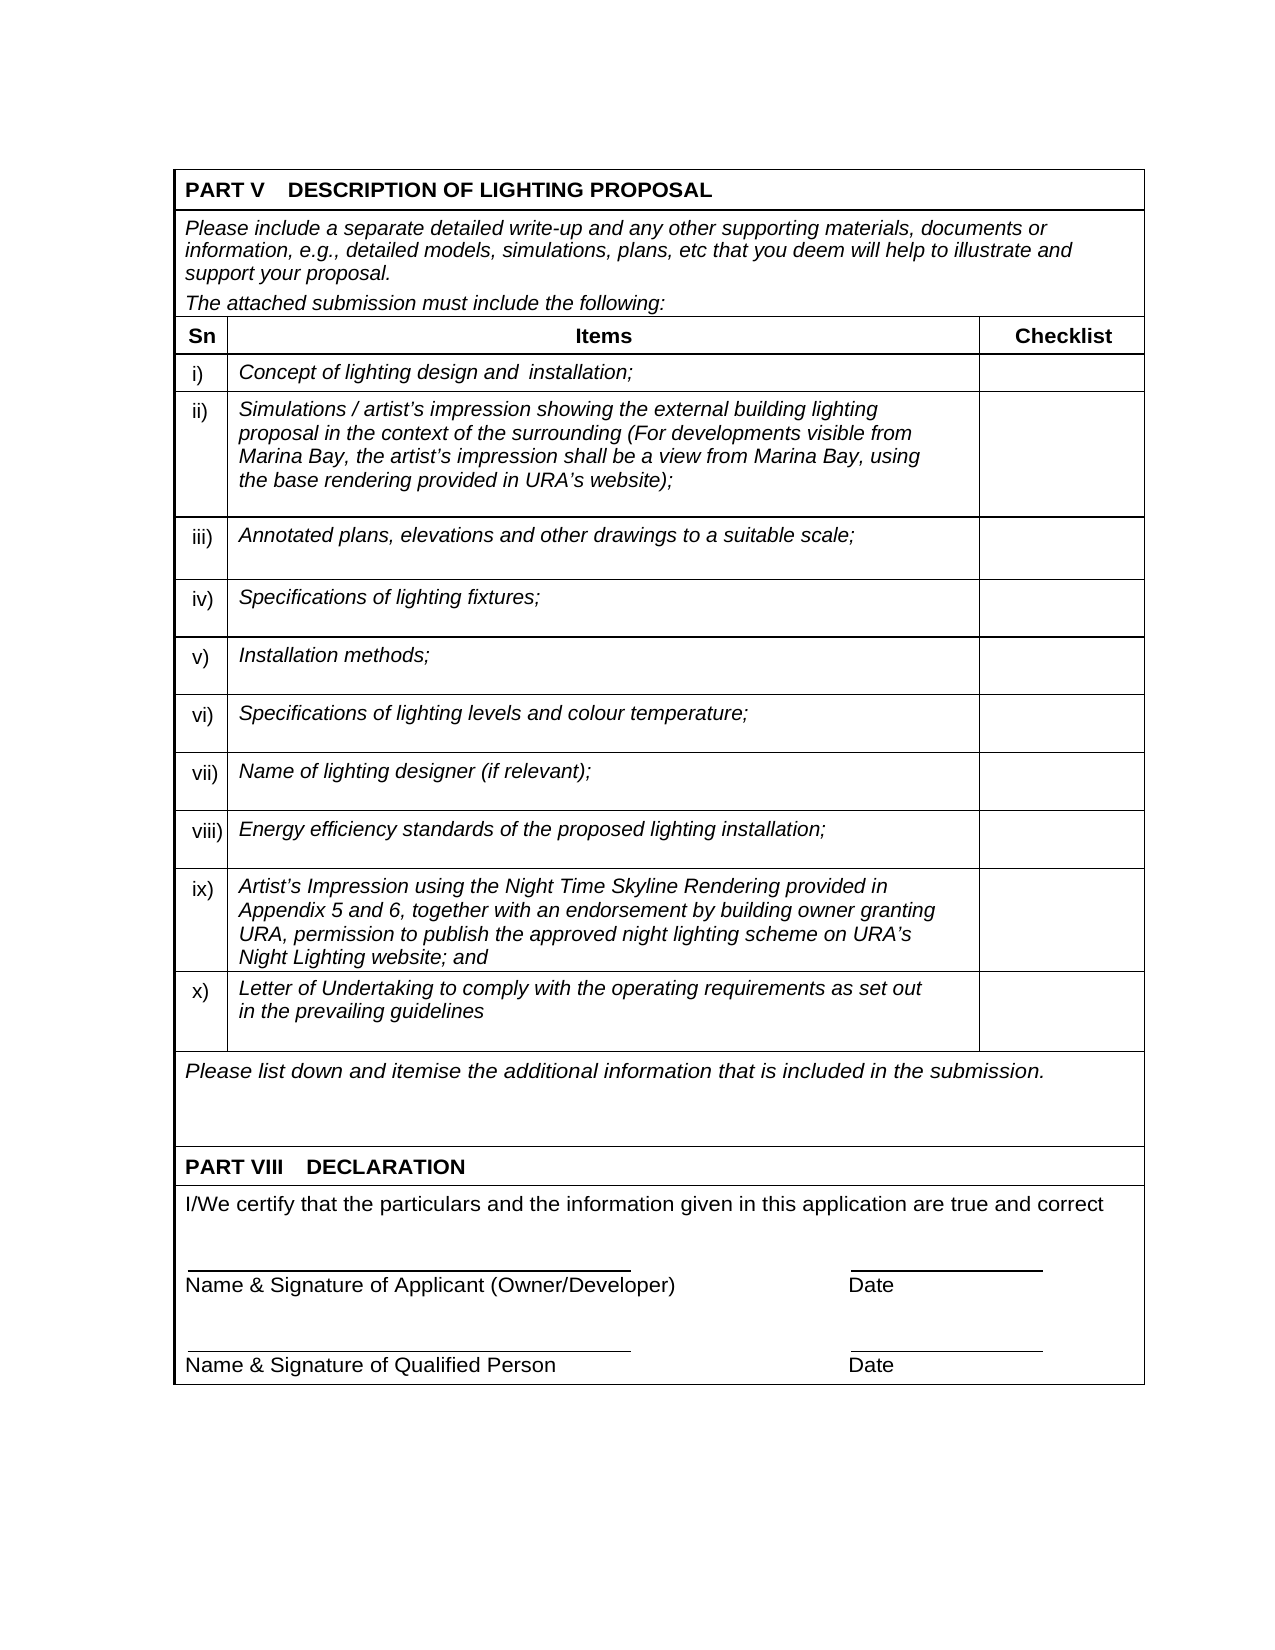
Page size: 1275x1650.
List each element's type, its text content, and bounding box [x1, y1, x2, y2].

table_cell I/We certify that the particulars and the information given in this application are true and correct Name & Signature of Applicant (Owner/Developer) Date Name & Signature of Qualified Person Date [176, 1186, 1144, 1384]
table_cell [980, 392, 1144, 516]
table_cell [980, 695, 1144, 752]
table_cell Installation methods; [228, 638, 979, 694]
table_cell Simulations / artist’s impression showing the external building lighting proposal in the context of the surrounding (For developments visible from Marina Bay, the artist’s impression shall be a view from Marina Bay, using the base rendering provided in URA’s website); [228, 392, 979, 516]
table_cell Please include a separate detailed write-up and any other supporting materials, documents or information, e.g., detailed models, simulations, plans, etc that you deem will help to illustrate and support your proposal. The attached submission must include the following: [176, 211, 1144, 316]
table_cell [980, 753, 1144, 810]
table_cell Name of lighting designer (if relevant); [228, 753, 979, 810]
table_cell Concept of lighting design and installation; [228, 355, 979, 391]
table_cell ii) [176, 392, 227, 516]
table_cell PART VIII DECLARATION [176, 1147, 1144, 1185]
table_cell Annotated plans, elevations and other drawings to a suitable scale; [228, 518, 979, 578]
table_cell [980, 972, 1144, 1051]
table_cell ix) [176, 869, 227, 971]
table_cell v) [176, 638, 227, 694]
table_cell vi) [176, 695, 227, 752]
table_cell iii) [176, 518, 227, 578]
table_cell [980, 811, 1144, 868]
table_cell Sn [176, 317, 227, 353]
table_header PART V DESCRIPTION OF LIGHTING PROPOSAL [176, 170, 1144, 208]
table_cell [980, 580, 1144, 636]
table_cell Items [228, 317, 979, 353]
table_cell [980, 355, 1144, 391]
table_cell i) [176, 355, 227, 391]
table_cell [980, 518, 1144, 578]
table_cell x) [176, 972, 227, 1051]
table_cell Energy efficiency standards of the proposed lighting installation; [228, 811, 979, 868]
table_cell vii) [176, 753, 227, 810]
table_cell viii) [176, 811, 227, 868]
table_cell Specifications of lighting fixtures; [228, 580, 979, 636]
table_cell iv) [176, 580, 227, 636]
table_cell Checklist [980, 317, 1144, 353]
table_cell [980, 638, 1144, 694]
table_cell Specifications of lighting levels and colour temperature; [228, 695, 979, 752]
table_cell Please list down and itemise the additional information that is included in the submission. [176, 1052, 1144, 1146]
table_cell Artist’s Impression using the Night Time Skyline Rendering provided in Appendix 5 and 6, together with an endorsement by building owner granting URA, permission to publish the approved night lighting scheme on URA’s Night Lighting website; and [228, 869, 979, 971]
table_cell Letter of Undertaking to comply with the operating requirements as set out in the prevailing guidelines [228, 972, 979, 1051]
table_cell [980, 869, 1144, 971]
